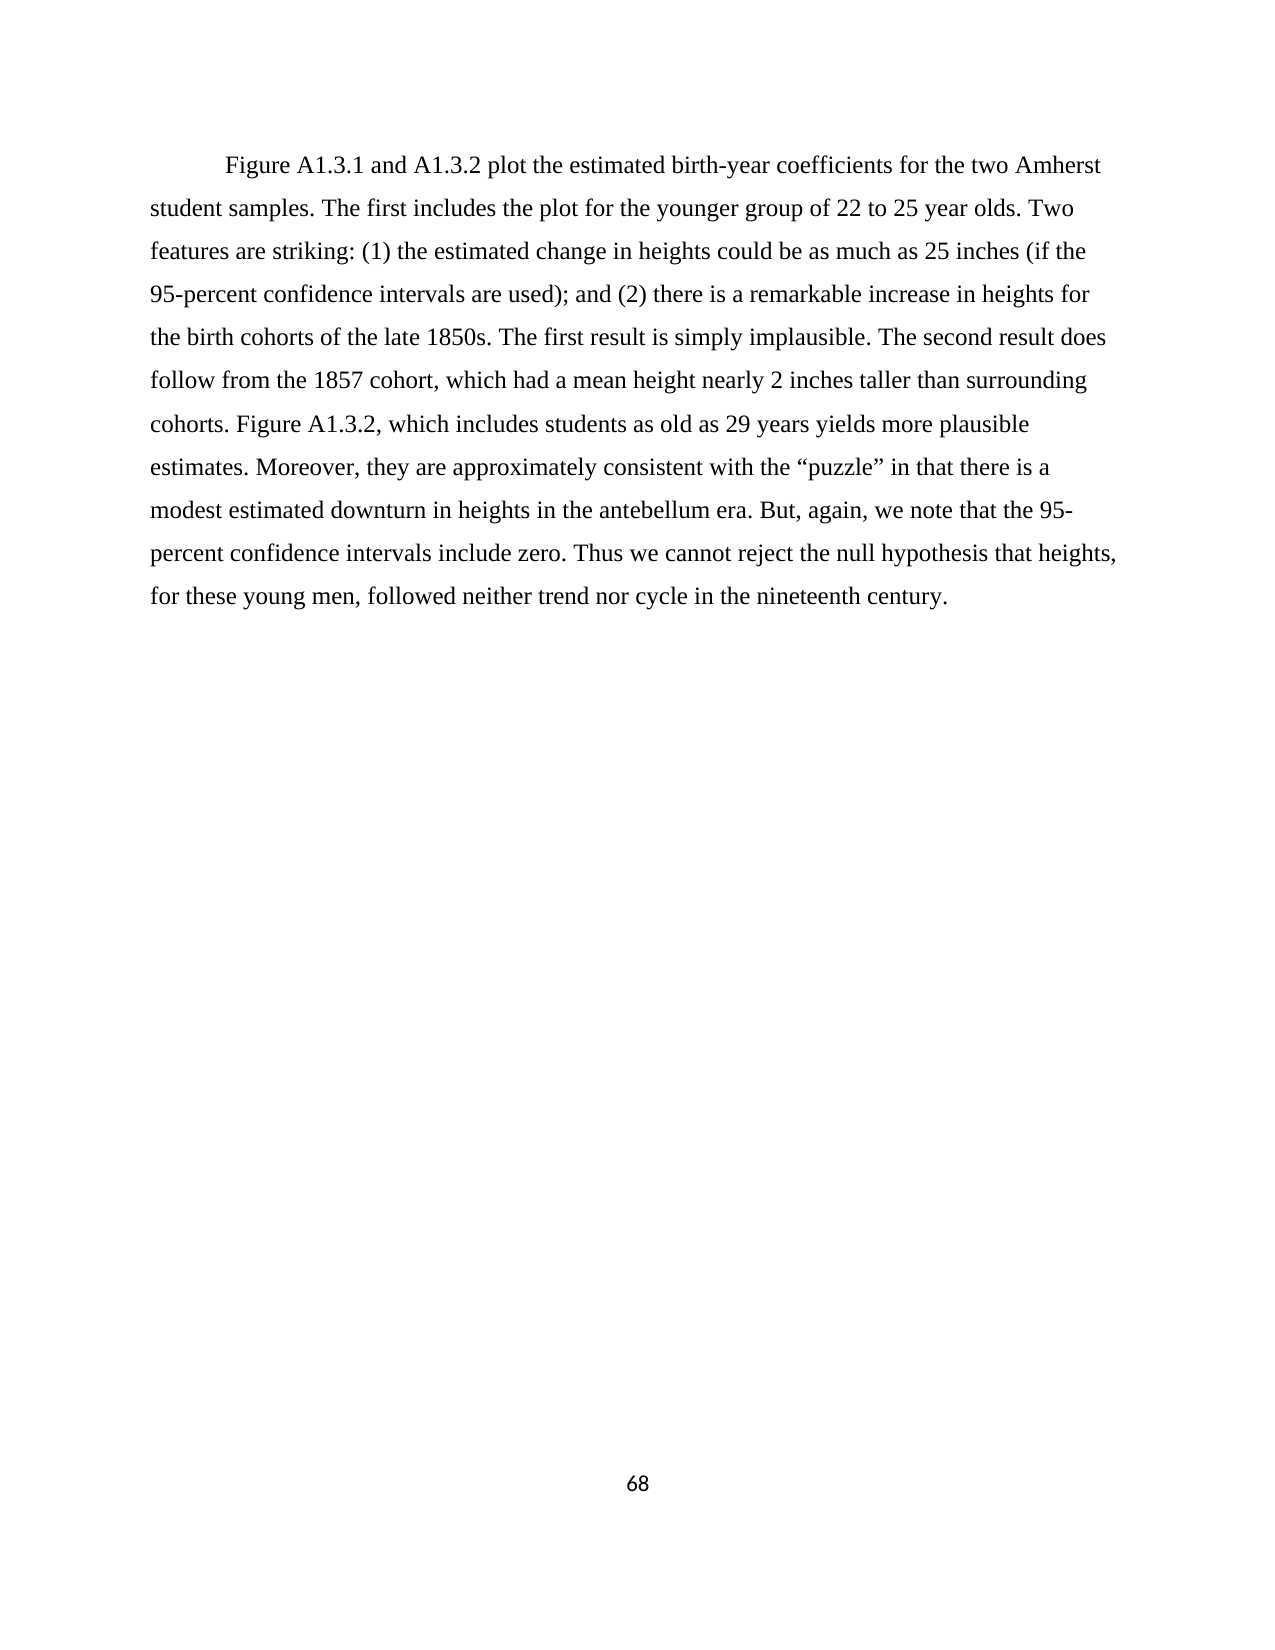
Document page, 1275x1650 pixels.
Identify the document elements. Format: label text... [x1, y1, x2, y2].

text Figure A1.3.1 and A1.3.2 plot the estimated birth-year coefficients for the two Amherst student samples. The first includes the plot for the younger group of 22 to 25 year olds. Two features are striking: (1) the estimated change in heights could be as much as 25 inches (if the 95-percent confidence intervals are used); and (2) there is a remarkable increase in heights for the birth cohorts of the late 1850s. The first result is simply implausible. The second result does follow from the 1857 cohort, which had a mean height nearly 2 inches taller than surrounding cohorts. Figure A1.3.2, which includes students as old as 29 years yields more plausible estimates. Moreover, they are approximately consistent with the “puzzle” in that there is a modest estimated downturn in heights in the antebellum era. But, again, we note that the 95-percent confidence intervals include zero. Thus we cannot reject the null hypothesis that heights, for these young men, followed neither trend nor cycle in the nineteenth century. [150, 150, 1125, 610]
